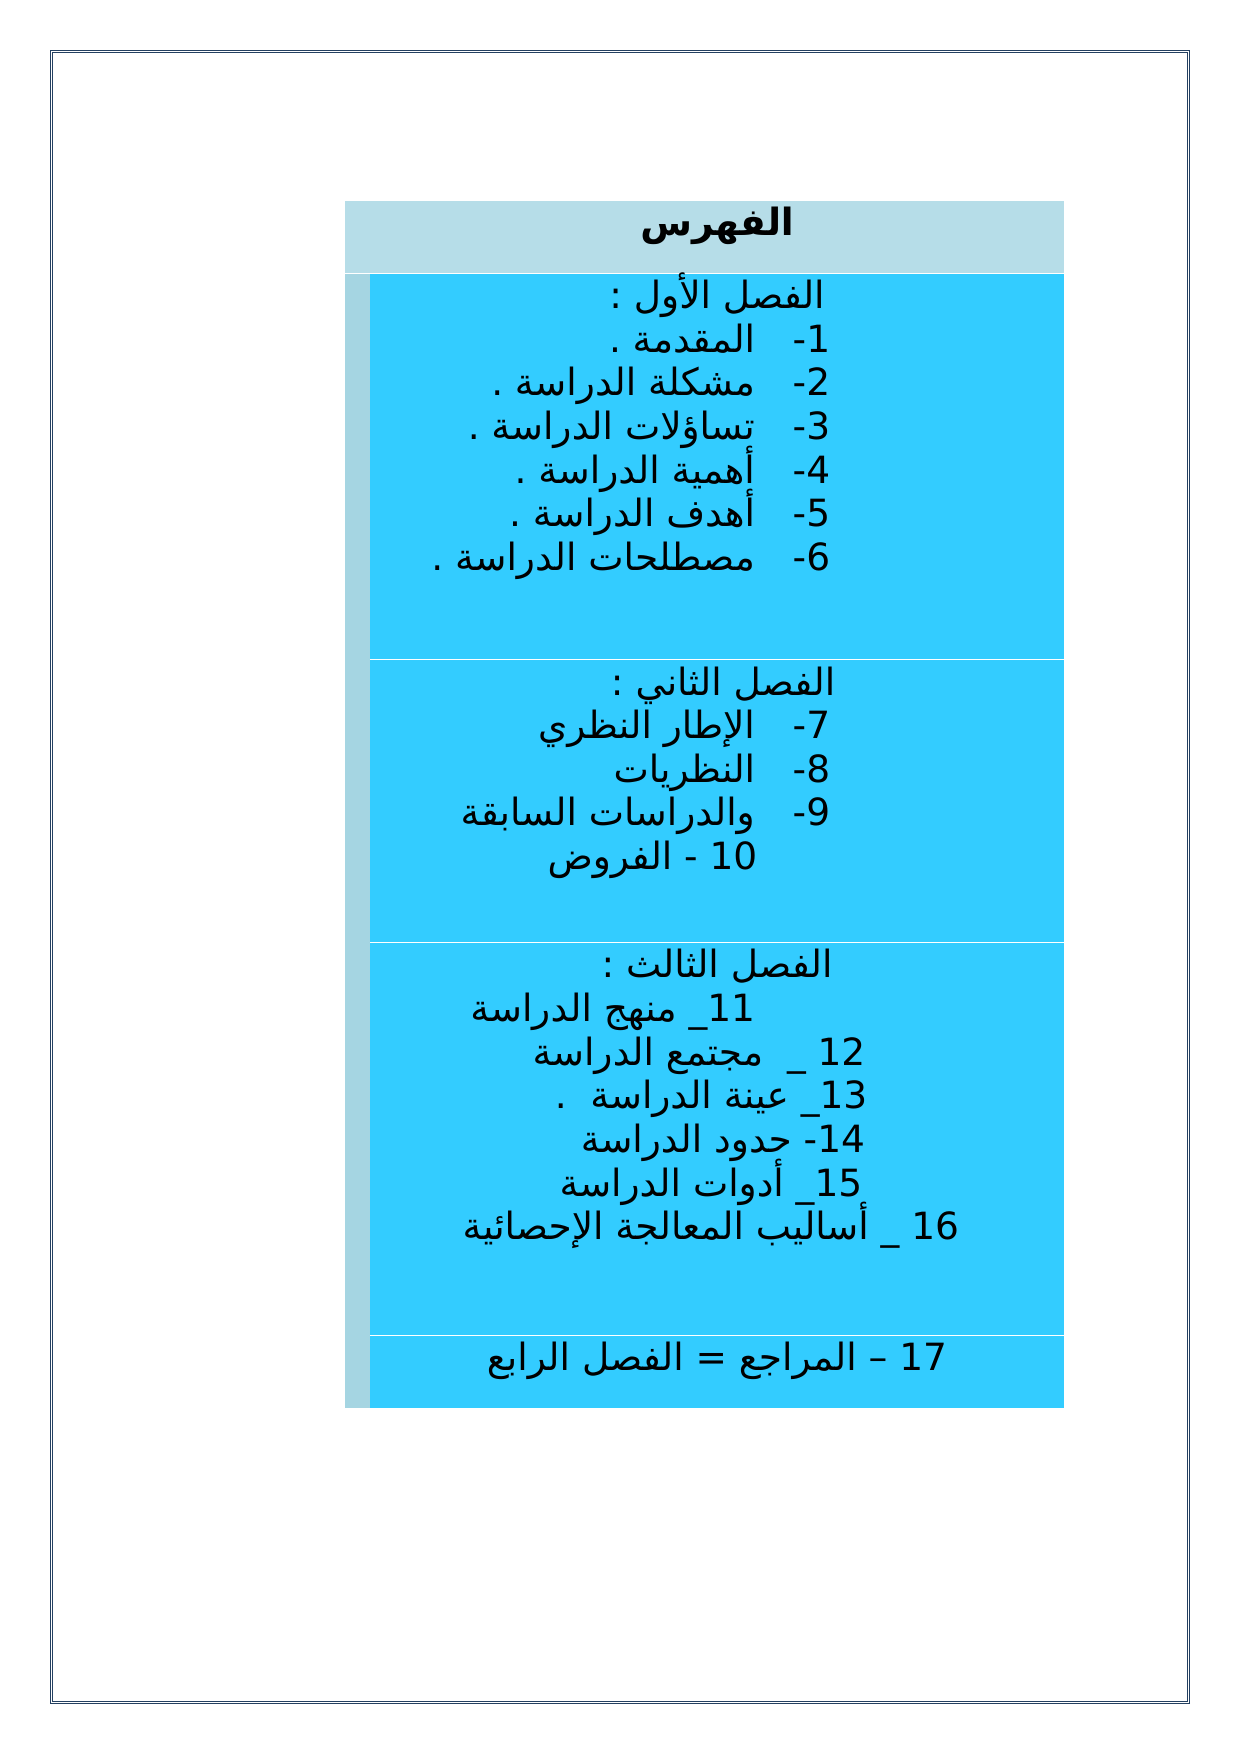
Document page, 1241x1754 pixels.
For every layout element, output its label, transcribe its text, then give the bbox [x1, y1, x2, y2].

table_cell 17 – المراجع = الفصل الرابع [370, 1336, 1064, 1408]
table_cell الفصل الثاني : الإطار النظري النظريات والدراسات السابقة 10 - الفروض [370, 660, 1064, 942]
table_header الفهرس [370, 201, 1064, 273]
table_cell الفصل الثالث : 11_ منهج الدراسة 12 _ مجتمع الدراسة 13_ عينة الدراسة . 14- حدود الدراسة 15_ أدوات الدراسة 16 _ أساليب المعالجة الإحصائية [370, 943, 1064, 1335]
table_cell [345, 274, 370, 1408]
table_cell الفصل الأول : المقدمة . مشكلة الدراسة . تساؤلات الدراسة . أهمية الدراسة . أهدف الدراسة . مصطلحات الدراسة . [370, 274, 1064, 659]
